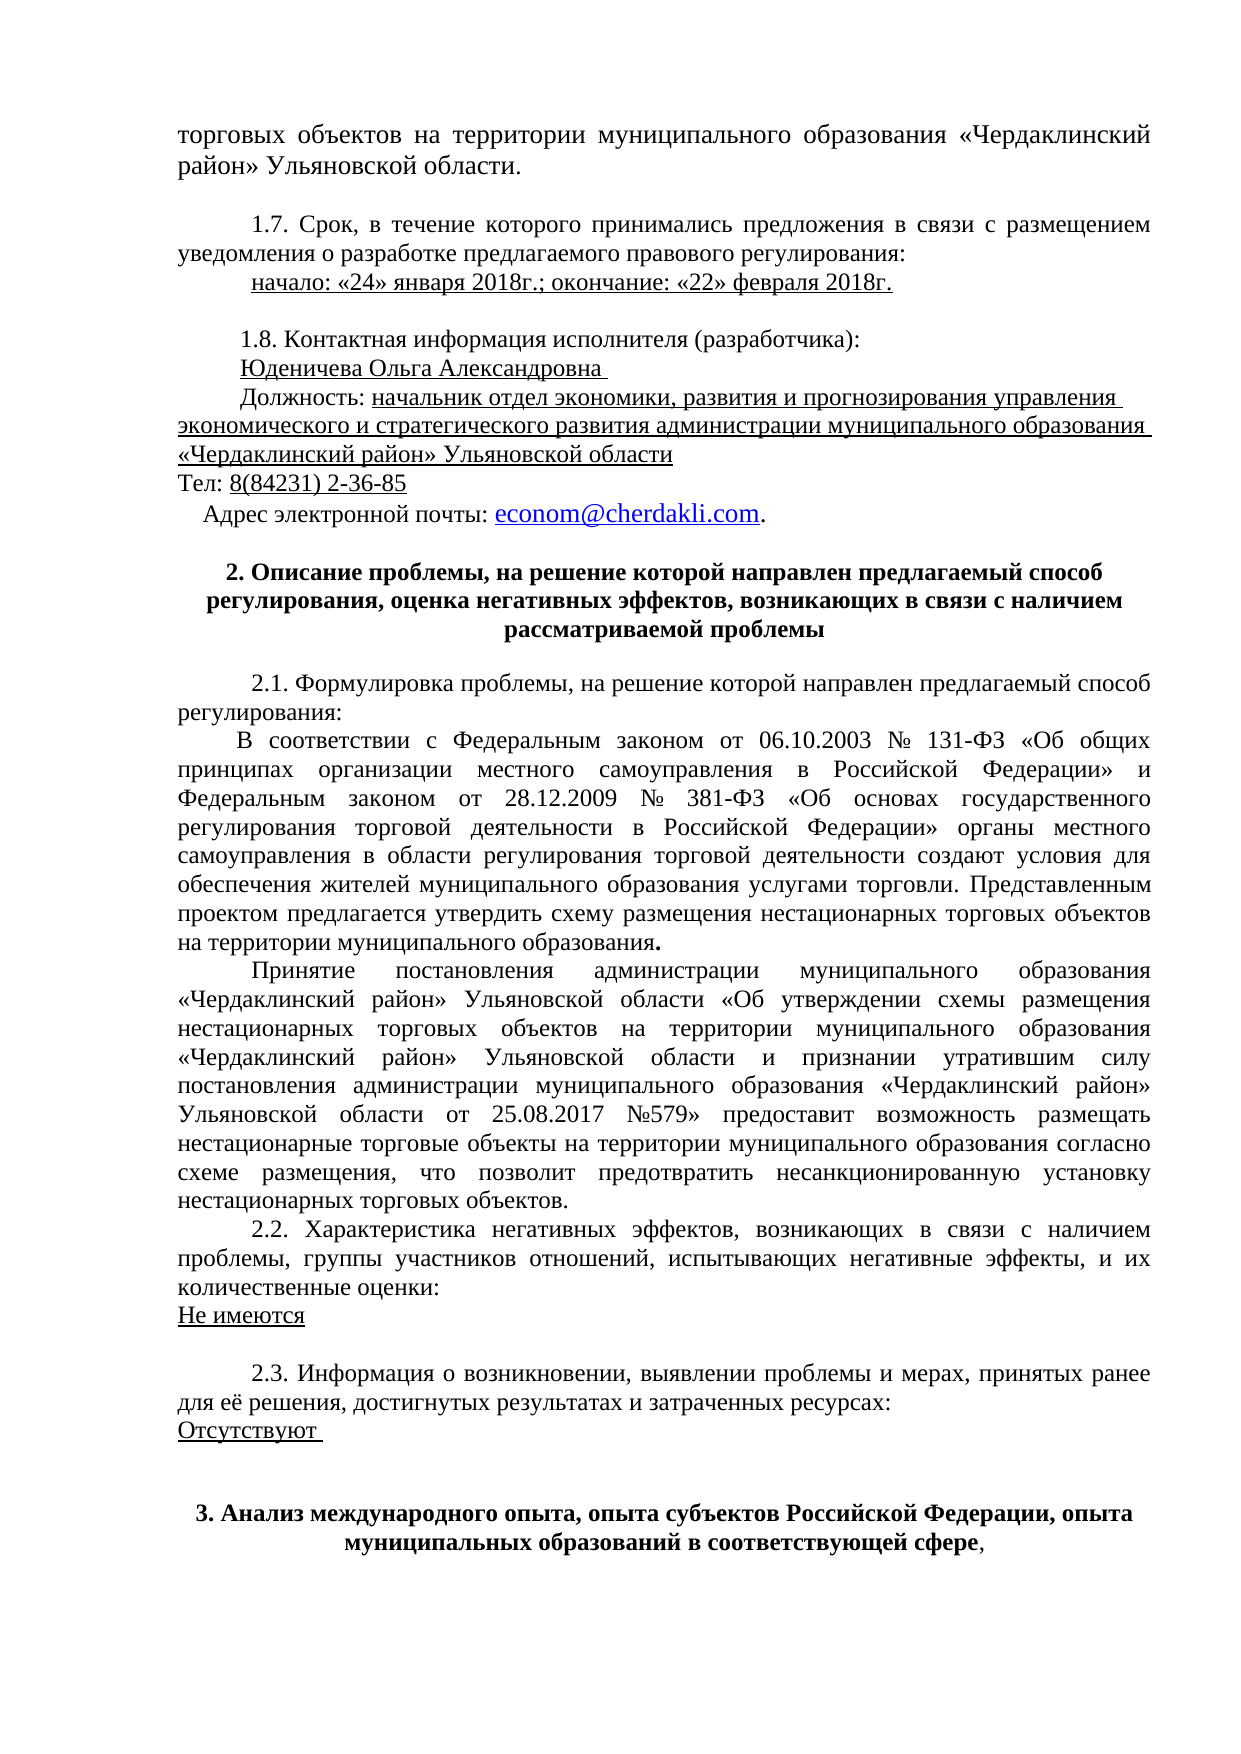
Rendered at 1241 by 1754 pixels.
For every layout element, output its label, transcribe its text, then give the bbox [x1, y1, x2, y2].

text 2.3. Информация о возникновении, выявлении проблемы и мерах, принятых ранее для её решения, достигнутых результатах и затраченных ресурсах: [177, 1358, 1152, 1415]
text Принятие постановления администрации муниципального образования «Чердаклинский район» Ульяновской области «Об утверждении схемы размещения нестационарных торговых объектов на территории муниципального образования «Чердаклинский район» Ульяновской области и признании утратившим силу постановления администрации муниципального образования «Чердаклинский район» Ульяновской области от 25.08.2017 №579» предоставит возможность размещать нестационарные торговые объекты на территории муниципального образования согласно схеме размещения, что позволит предотвратить несанкционированную установку нестационарных торговых объектов. [177, 955, 1152, 1214]
text Тел: 8(84231) 2-36-85 [177, 468, 1152, 497]
text Адрес электронной почты: econom@cherdakli.com. [177, 497, 1152, 528]
text 2. Описание проблемы, на решение которой направлен предлагаемый способ регулирования, оценка негативных эффектов, возникающих в связи с наличием рассматриваемой проблемы [177, 557, 1152, 643]
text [177, 118, 1152, 180]
text Должность: начальник отдел экономики, развития и прогнозирования управления экономического и стратегического развития администрации муниципального образования «Чердаклинский район» Ульяновской области [177, 436, 1152, 468]
text начало: «24» января 2018г.; окончание: «22» февраля 2018г. [177, 267, 1152, 295]
list В соответствии с Федеральным законом от 06.10.2003 № 131-ФЗ «Об общих принципах организации местного самоуправления в Российской Федерации» и Федеральным законом от 28.12.2009 № 381-ФЗ «Об основах государственного регулирования торговой деятельности в Российской Федерации» органы местного самоуправления в области регулирования торговой деятельности создают условия для обеспечения жителей муниципального образования услугами торговли. Представленным проектом предлагается утвердить схему размещения нестационарных торговых объектов на территории муниципального образования. [177, 725, 1152, 955]
text 1.8. Контактная информация исполнителя (разработчика): [177, 324, 1152, 353]
text Отсутствуют [177, 1415, 1152, 1444]
text Должность: начальник отдел экономики, развития и прогнозирования управления экономического и стратегического развития администрации муниципального образования «Чердаклинский район» Ульяновской области [177, 382, 1152, 435]
text 2.2. Характеристика негативных эффектов, возникающих в связи с наличием проблемы, группы участников отношений, испытывающих негативные эффекты, и их количественные оценки: [177, 1214, 1152, 1300]
text Юденичева Ольга Александровна [177, 353, 1152, 382]
title Не имеются [177, 1300, 1152, 1329]
text 1.7. Срок, в течение которого принимались предложения в связи с размещением уведомления о разработке предлагаемого правового регулирования: [177, 209, 1152, 267]
text 3. Анализ международного опыта, опыта субъектов Российской Федерации, опыта муниципальных образований в соответствующей сфере, [177, 1498, 1152, 1555]
text 2.1. Формулировка проблемы, на решение которой направлен предлагаемый способ регулирования: [177, 668, 1152, 725]
